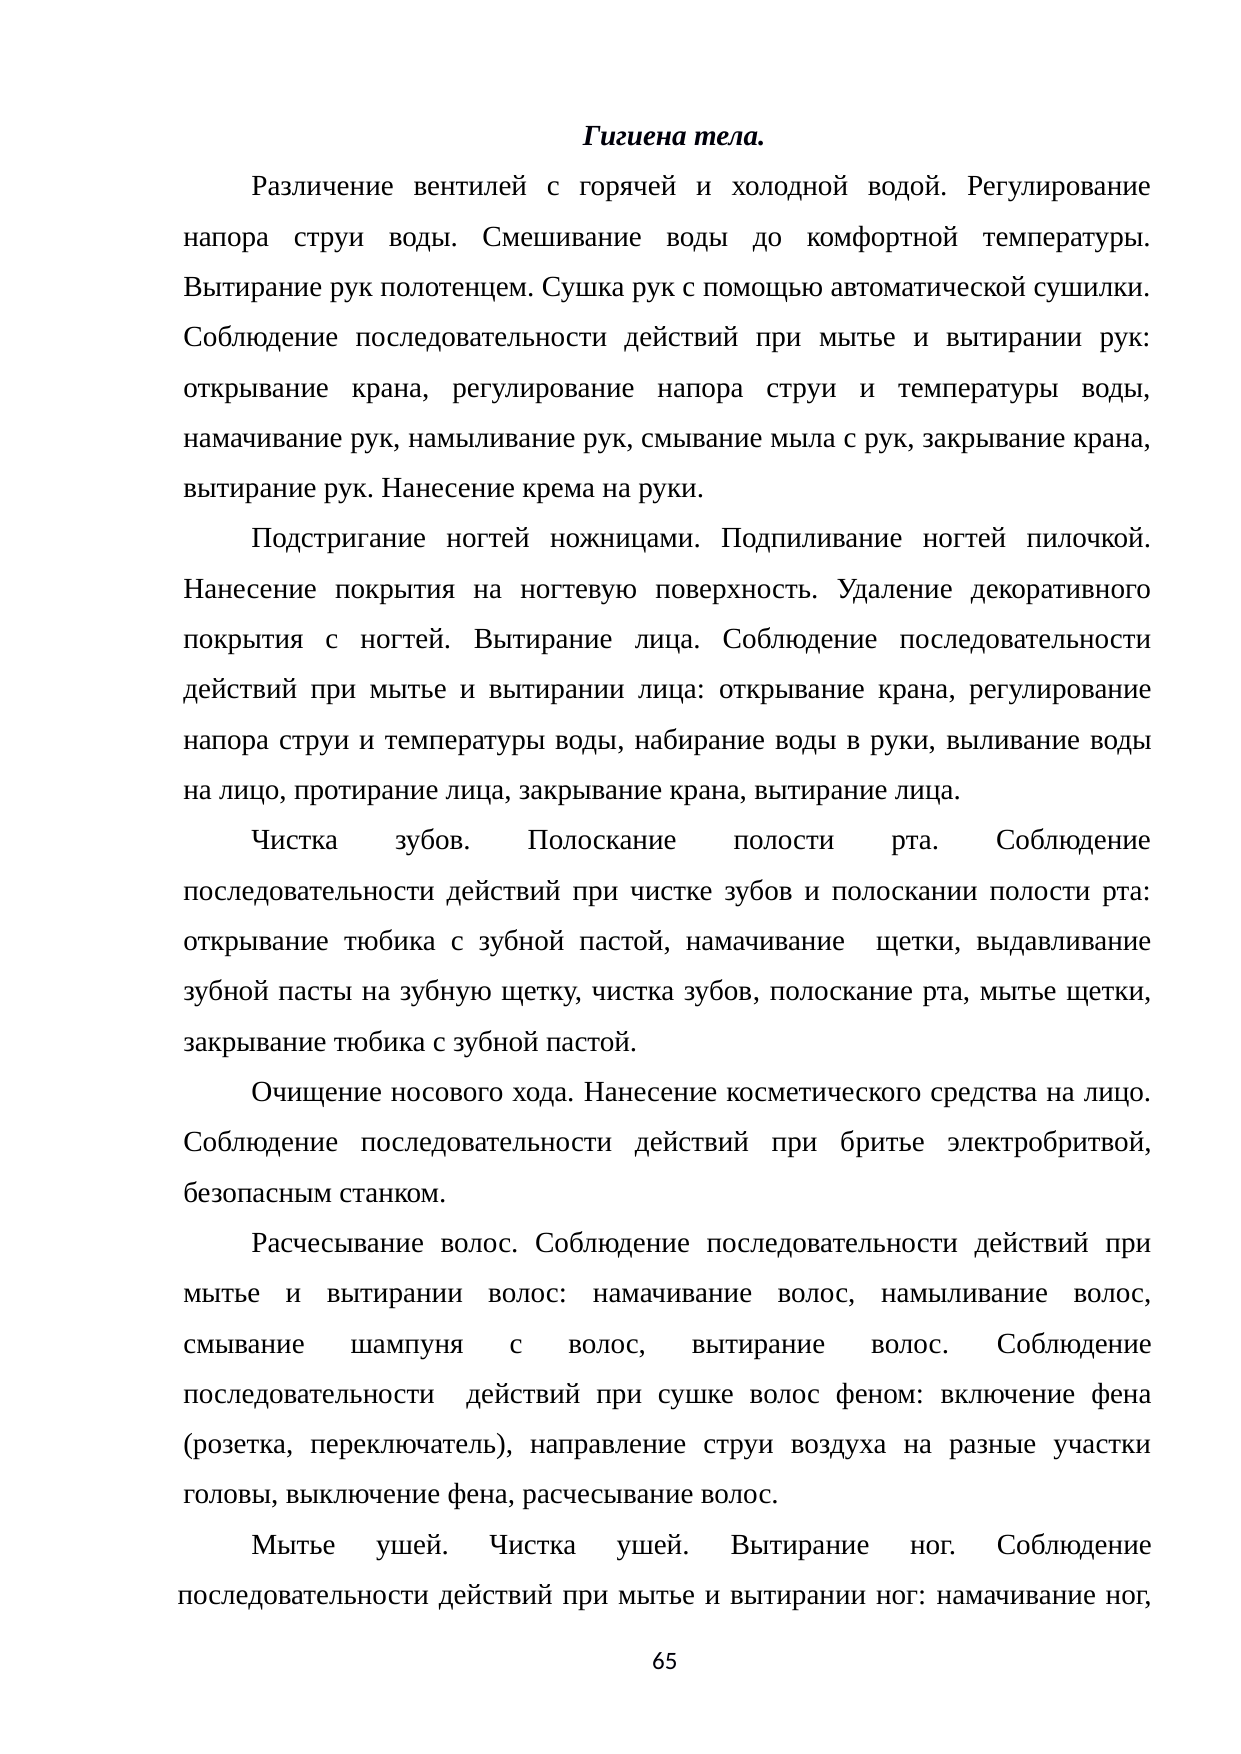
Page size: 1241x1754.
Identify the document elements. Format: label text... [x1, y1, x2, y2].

text Расчесывание волос. Соблюдение последовательности действий при мытье и вытирании волос: намачивание волос, намыливание волос, смывание шампуня с волос, вытирание волос. Соблюдение последовательности действий при сушке волос феном: включение фена (розетка, переключатель), направление струи воздуха на разные участки головы, выключение фена, расчесывание волос. [183, 1225, 1152, 1510]
text Очищение носового хода. Нанесение косметического средства на лицо. Соблюдение последовательности действий при бритье электробритвой, безопасным станком. [183, 1074, 1152, 1208]
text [177, 1527, 1152, 1611]
text Различение вентилей с горячей и холодной водой. Регулирование напора струи воды. Смешивание воды до комфортной температуры. Вытирание рук полотенцем. Сушка рук с помощью автоматической сушилки. Соблюдение последовательности действий при мытье и вытирании рук: открывание крана, регулирование напора струи и температуры воды, намачивание рук, намыливание рук, смывание мыла с рук, закрывание крана, вытирание рук. Нанесение крема на руки. [183, 168, 1152, 504]
text Гигиена тела. [177, 118, 1171, 152]
text Подстригание ногтей ножницами. Подпиливание ногтей пилочкой. Нанесение покрытия на ногтевую поверхность. Удаление декоративного покрытия с ногтей. Вытирание лица. Соблюдение последовательности действий при мытье и вытирании лица: открывание крана, регулирование напора струи и температуры воды, набирание воды в руки, выливание воды на лицо, протирание лица, закрывание крана, вытирание лица. [183, 521, 1152, 806]
text Чистка зубов. Полоскание полости рта. Соблюдение последовательности действий при чистке зубов и полоскании полости рта: открывание тюбика с зубной пастой, намачивание щетки, выдавливание зубной пасты на зубную щетку, чистка зубов, полоскание рта, мытье щетки, закрывание тюбика с зубной пастой. [183, 822, 1152, 1057]
